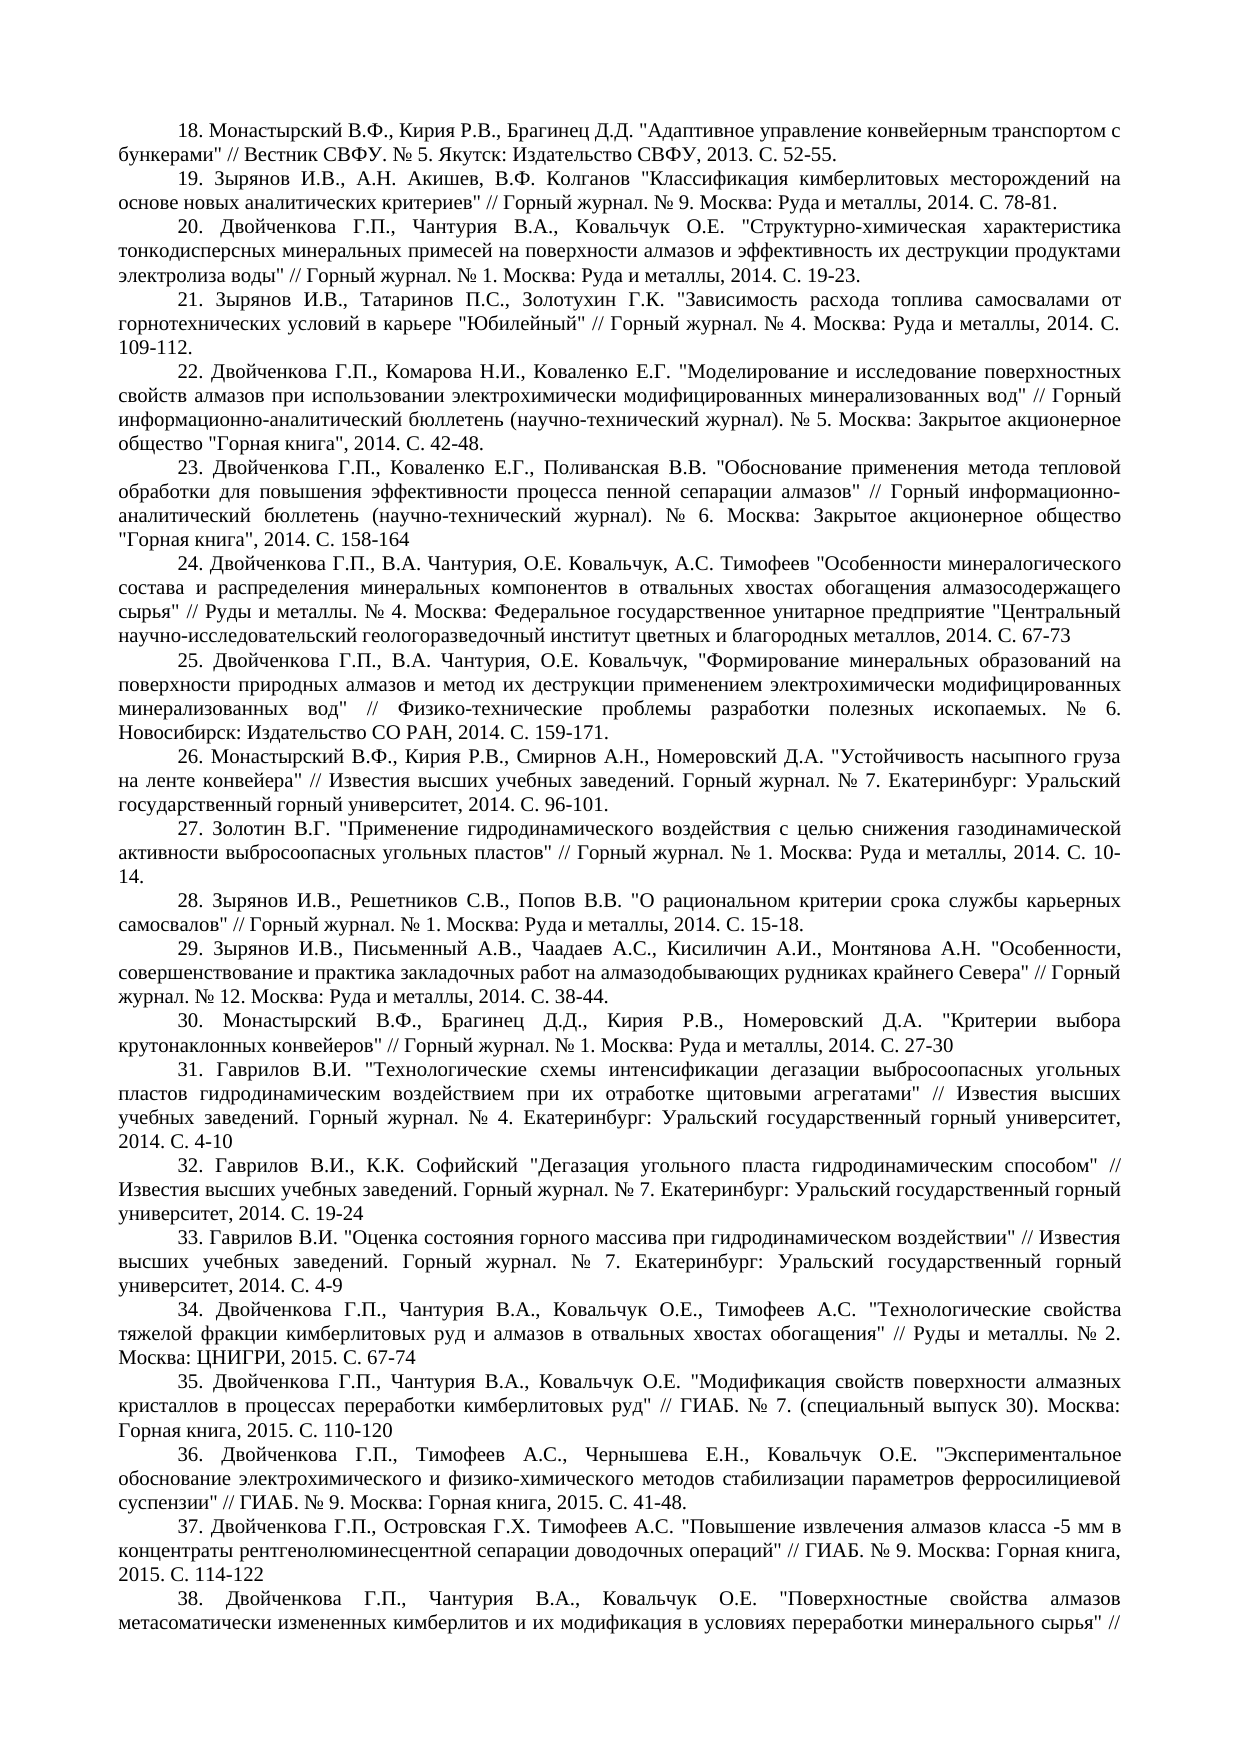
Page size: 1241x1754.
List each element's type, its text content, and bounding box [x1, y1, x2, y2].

text 27. Золотин В.Г. "Применение гидродинамического воздействия с целью снижения газодинамической активности выбросоопасных угольных пластов" // Горный журнал. № 1. Москва: Руда и металлы, 2014. С. 10-14. [118, 816, 1122, 888]
text 31. Гаврилов В.И. "Технологические схемы интенсификации дегазации выбросоопасных угольных пластов гидродинамическим воздействием при их отработке щитовыми агрегатами" // Известия высших учебных заведений. Горный журнал. № 4. Екатеринбург: Уральский государственный горный университет, 2014. С. 4-10 [118, 1057, 1122, 1153]
text 36. Двойченкова Г.П., Тимофеев А.С., Чернышева Е.Н., Ковальчук О.Е. "Экспериментальное обоснование электрохимического и физико-химического методов стабилизации параметров ферросилициевой суспензии" // ГИАБ. № 9. Москва: Горная книга, 2015. С. 41-48. [118, 1442, 1122, 1514]
text 25. Двойченкова Г.П., В.А. Чантурия, О.Е. Ковальчук, "Формирование минеральных образований на поверхности природных алмазов и метод их деструкции применением электрохимически модифицированных минерализованных вод" // Физико-технические проблемы разработки полезных ископаемых. № 6. Новосибирск: Издательство СО РАН, 2014. С. 159-171. [118, 647, 1122, 744]
text 29. Зырянов И.В., Письменный А.В., Чаадаев А.С., Кисиличин А.И., Монтянова А.Н. "Особенности, совершенствование и практика закладочных работ на алмазодобывающих рудниках крайнего Севера" // Горный журнал. № 12. Москва: Руда и металлы, 2014. С. 38-44. [118, 936, 1122, 1008]
text 23. Двойченкова Г.П., Коваленко Е.Г., Поливанская В.В. "Обоснование применения метода тепловой обработки для повышения эффективности процесса пенной сепарации алмазов" // Горный информационно-аналитический бюллетень (научно-технический журнал). № 6. Москва: Закрытое акционерное общество "Горная книга", 2014. С. 158-164 [118, 455, 1122, 551]
text 26. Монастырский В.Ф., Кирия Р.В., Смирнов А.Н., Номеровский Д.А. "Устойчивость насыпного груза на ленте конвейера" // Известия высших учебных заведений. Горный журнал. № 7. Екатеринбург: Уральский государственный горный университет, 2014. С. 96-101. [118, 744, 1122, 816]
text 24. Двойченкова Г.П., В.А. Чантурия, О.Е. Ковальчук, А.С. Тимофеев "Особенности минералогического состава и распределения минеральных компонентов в отвальных хвостах обогащения алмазосодержащего сырья" // Руды и металлы. № 4. Москва: Федеральное государственное унитарное предприятие "Центральный научно-исследовательский геологоразведочный институт цветных и благородных металлов, 2014. С. 67-73 [118, 551, 1122, 647]
text 37. Двойченкова Г.П., Островская Г.Х. Тимофеев А.С. "Повышение извлечения алмазов класса -5 мм в концентраты рентгенолюминесцентной сепарации доводочных операций" // ГИАБ. № 9. Москва: Горная книга, 2015. С. 114-122 [118, 1514, 1122, 1586]
text 20. Двойченкова Г.П., Чантурия В.А., Ковальчук О.Е. "Структурно-химическая характеристика тонкодисперсных минеральных примесей на поверхности алмазов и эффективность их деструкции продуктами электролиза воды" // Горный журнал. № 1. Москва: Руда и металлы, 2014. С. 19-23. [118, 214, 1122, 287]
text 19. Зырянов И.В., А.Н. Акишев, В.Ф. Колганов "Классификация кимберлитовых месторождений на основе новых аналитических критериев" // Горный журнал. № 9. Москва: Руда и металлы, 2014. С. 78-81. [118, 166, 1122, 214]
text 33. Гаврилов В.И. "Оценка состояния горного массива при гидродинамическом воздействии" // Известия высших учебных заведений. Горный журнал. № 7. Екатеринбург: Уральский государственный горный университет, 2014. С. 4-9 [118, 1225, 1122, 1297]
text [118, 1586, 1122, 1634]
text 30. Монастырский В.Ф., Брагинец Д.Д., Кирия Р.В., Номеровский Д.А. "Критерии выбора крутонаклонных конвейеров" // Горный журнал. № 1. Москва: Руда и металлы, 2014. С. 27-30 [118, 1008, 1122, 1057]
text 18. Монастырский В.Ф., Кирия Р.В., Брагинец Д.Д. "Адаптивное управление конвейерным транспортом с бункерами" // Вестник СВФУ. № 5. Якутск: Издательство СВФУ, 2013. С. 52-55. [118, 118, 1122, 166]
text 32. Гаврилов В.И., К.К. Софийский "Дегазация угольного пласта гидродинамическим способом" // Известия высших учебных заведений. Горный журнал. № 7. Екатеринбург: Уральский государственный горный университет, 2014. С. 19-24 [118, 1153, 1122, 1225]
text 28. Зырянов И.В., Решетников С.В., Попов В.В. "О рациональном критерии срока службы карьерных самосвалов" // Горный журнал. № 1. Москва: Руда и металлы, 2014. С. 15-18. [118, 888, 1122, 936]
text 34. Двойченкова Г.П., Чантурия В.А., Ковальчук О.Е., Тимофеев А.С. "Технологические свойства тяжелой фракции кимберлитовых руд и алмазов в отвальных хвостах обогащения" // Руды и металлы. № 2. Москва: ЦНИГРИ, 2015. С. 67-74 [118, 1297, 1122, 1369]
text 21. Зырянов И.В., Татаринов П.С., Золотухин Г.К. "Зависимость расхода топлива самосвалами от горнотехнических условий в карьере "Юбилейный" // Горный журнал. № 4. Москва: Руда и металлы, 2014. С. 109-112. [118, 287, 1122, 359]
text 35. Двойченкова Г.П., Чантурия В.А., Ковальчук О.Е. "Модификация свойств поверхности алмазных кристаллов в процессах переработки кимберлитовых руд" // ГИАБ. № 7. (специальный выпуск 30). Москва: Горная книга, 2015. С. 110-120 [118, 1369, 1122, 1442]
text 22. Двойченкова Г.П., Комарова Н.И., Коваленко Е.Г. "Моделирование и исследование поверхностных свойств алмазов при использовании электрохимически модифицированных минерализованных вод" // Горный информационно-аналитический бюллетень (научно-технический журнал). № 5. Москва: Закрытое акционерное общество "Горная книга", 2014. С. 42-48. [118, 359, 1122, 455]
